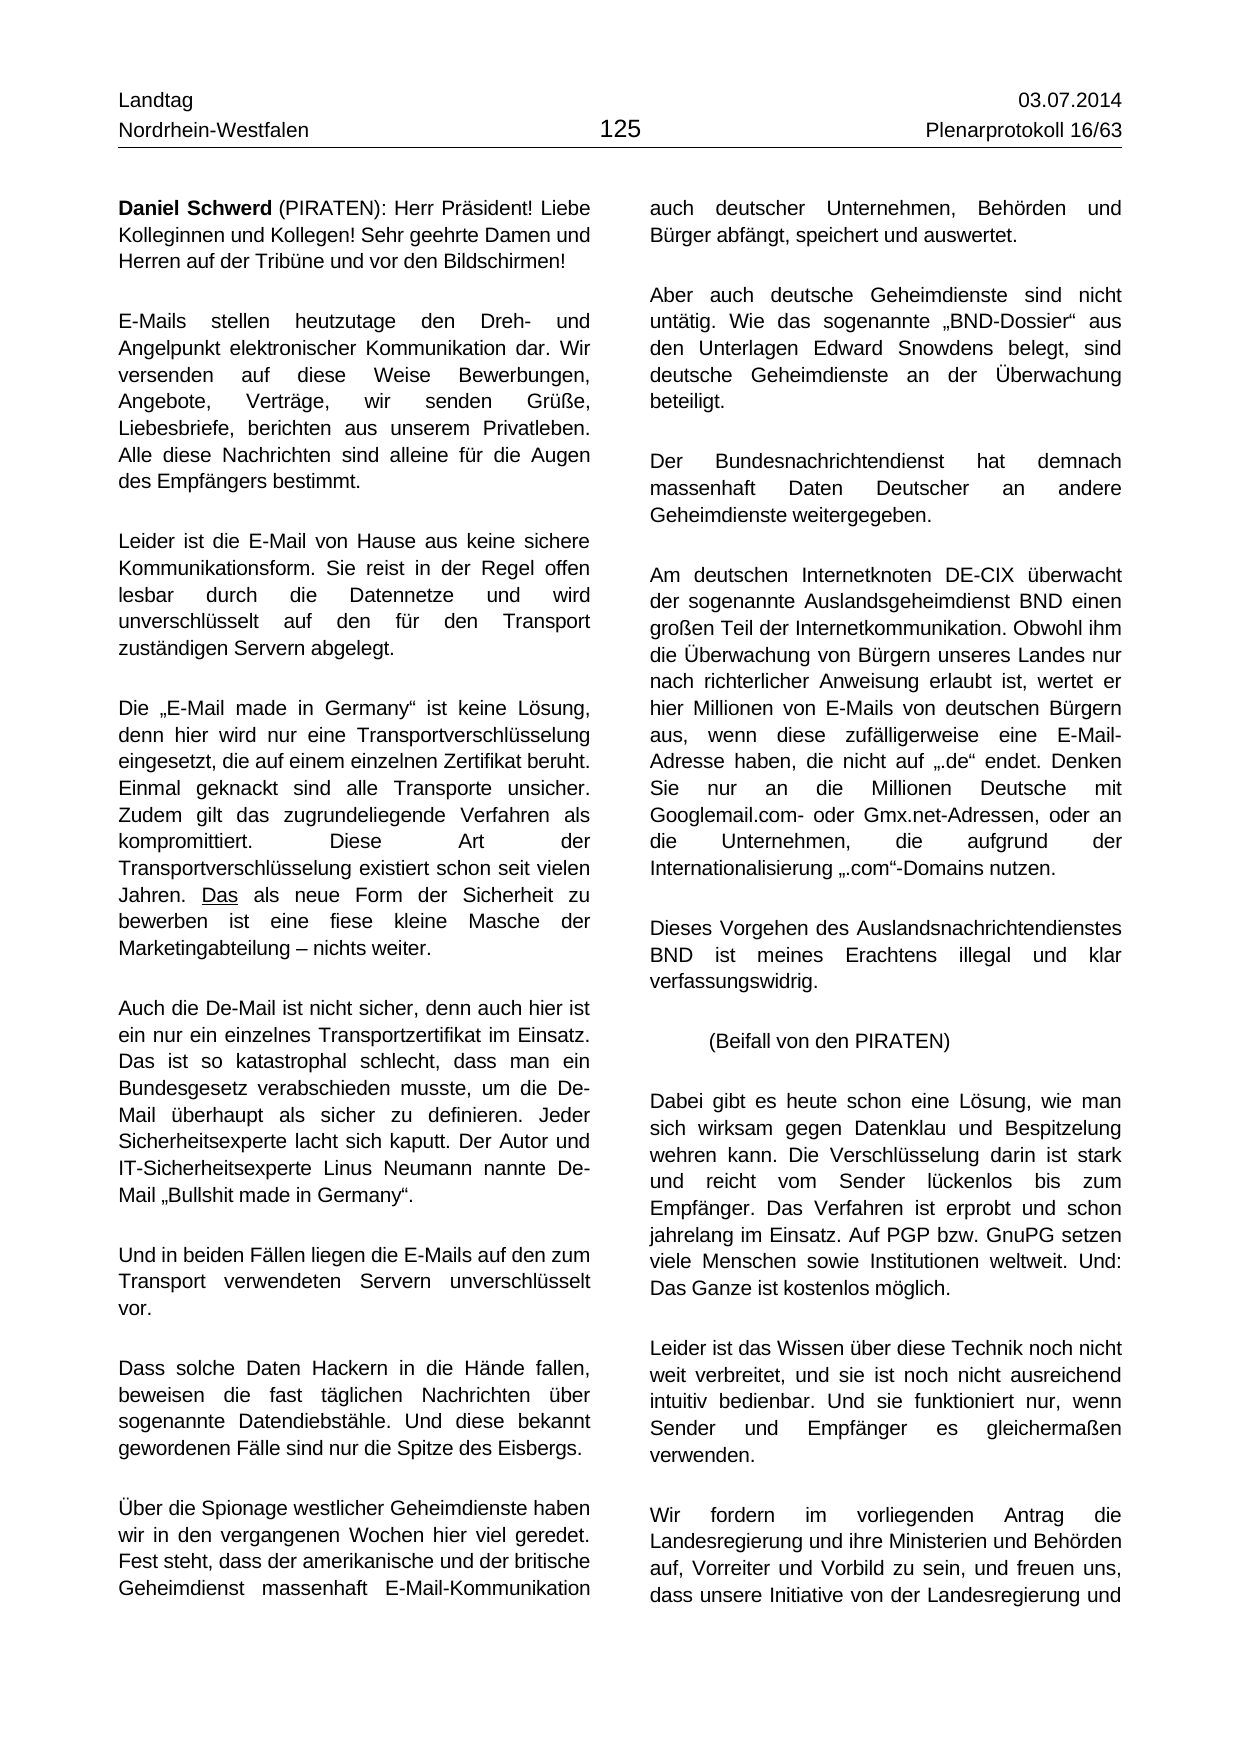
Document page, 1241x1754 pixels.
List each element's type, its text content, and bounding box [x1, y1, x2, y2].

text Dabei gibt es heute schon eine Lösung, wie man sich wirksam gegen Datenklau und Bespitzelung wehren kann. Die Verschlüsselung darin ist stark und reicht vom Sender lückenlos bis zum Empfänger. Das Verfahren ist erprobt und schon jahrelang im Einsatz. Auf PGP bzw. GnuPG setzen viele Menschen sowie Institutionen weltweit. Und: Das Ganze ist kostenlos möglich. [649, 1090, 1122, 1300]
text (Beifall von den PIRATEN) [709, 1030, 1122, 1053]
text Die „E-Mail made in Germany“ ist keine Lösung, denn hier wird nur eine Transportverschlüsselung eingesetzt, die auf einem einzelnen Zertifikat beruht. Einmal geknackt sind alle Transporte unsicher. Zudem gilt das zugrundeliegende Verfahren als kompromittiert. Diese Art der Transportverschlüsselung existiert schon seit vielen Jahren. Das als neue Form der Sicherheit zu bewerben ist eine fiese kleine Masche der Marketingabteilung – nichts weiter. [118, 697, 591, 960]
text Auch die De-Mail ist nicht sicher, denn auch hier ist ein nur ein einzelnes Transportzertifikat im Einsatz. Das ist so katastrophal schlecht, dass man ein Bundesgesetz verabschieden musste, um die De-Mail überhaupt als sicher zu definieren. Jeder Sicherheitsexperte lacht sich kaputt. Der Autor und IT-Sicherheitsexperte Linus Neumann nannte De-Mail „Bullshit made in Germany“. [118, 997, 591, 1207]
text Aber auch deutsche Geheimdienste sind nicht untätig. Wie das sogenannte „BND-Dossier“ aus den Unterlagen Edward Snowdens belegt, sind deutsche Geheimdienste an der Überwachung beteiligt. [649, 283, 1122, 413]
text Dieses Vorgehen des Auslandsnachrichtendienstes BND ist meines Erachtens illegal und klar verfassungswidrig. [649, 917, 1122, 993]
text Leider ist die E-Mail von Hause aus keine sichere Kommunikationsform. Sie reist in der Regel offen lesbar durch die Datennetze und wird unverschlüsselt auf den für den Transport zuständigen Servern abgelegt. [118, 530, 591, 660]
text E-Mails stellen heutzutage den Dreh- und Angelpunkt elektronischer Kommunikation dar. Wir versenden auf diese Weise Bewerbungen, Angebote, Verträge, wir senden Grüße, Liebesbriefe, berichten aus unserem Privatleben. Alle diese Nachrichten sind alleine für die Augen des Empfängers bestimmt. [118, 310, 591, 493]
text Daniel Schwerd (PIRATEN): Herr Präsident! Liebe Kolleginnen und Kollegen! Sehr geehrte Damen und Herren auf der Tribüne und vor den Bildschirmen! [118, 197, 591, 273]
text Dass solche Daten Hackern in die Hände fallen, beweisen die fast täglichen Nachrichten über sogenannte Datendiebstähle. Und diese bekannt gewordenen Fälle sind nur die Spitze des Eisbergs. [118, 1357, 591, 1460]
text Der Bundesnachrichtendienst hat demnach massenhaft Daten Deutscher an andere Geheimdienste weitergegeben. [649, 450, 1122, 527]
text Und in beiden Fällen liegen die E-Mails auf den zum Transport verwendeten Servern unverschlüsselt vor. [118, 1243, 591, 1320]
text Über die Spionage westlicher Geheimdienste haben wir in den vergangenen Wochen hier viel geredet. Fest steht, dass der amerikanische und der britische Geheimdienst massenhaft E-Mail-Kommunikation auch deutscher Unternehmen, Behörden und Bürger abfängt, speichert und auswertet. [649, 197, 1122, 247]
text Am deutschen Internetknoten DE-CIX überwacht der sogenannte Auslandsgeheimdienst BND einen großen Teil der Internetkommunikation. Obwohl ihm die Überwachung von Bürgern unseres Landes nur nach richterlicher Anweisung erlaubt ist, wertet er hier Millionen von E-Mails von deutschen Bürgern aus, wenn diese zufälligerweise eine E-Mail-Adresse haben, die nicht auf „.de“ endet. Denken Sie nur an die Millionen Deutsche mit Googlemail.com- oder Gmx.net-Adressen, oder an die Unternehmen, die aufgrund der Internationalisierung „.com“-Domains nutzen. [649, 563, 1122, 880]
text Leider ist das Wissen über diese Technik noch nicht weit verbreitet, und sie ist noch nicht ausreichend intuitiv bedienbar. Und sie funktioniert nur, wenn Sender und Empfänger es gleichermaßen verwenden. [649, 1337, 1122, 1467]
text Über die Spionage westlicher Geheimdienste haben wir in den vergangenen Wochen hier viel geredet. Fest steht, dass der amerikanische und der britische Geheimdienst massenhaft E-Mail-Kommunikation auch deutscher Unternehmen, Behörden und Bürger abfängt, speichert und auswertet. [118, 1497, 591, 1600]
